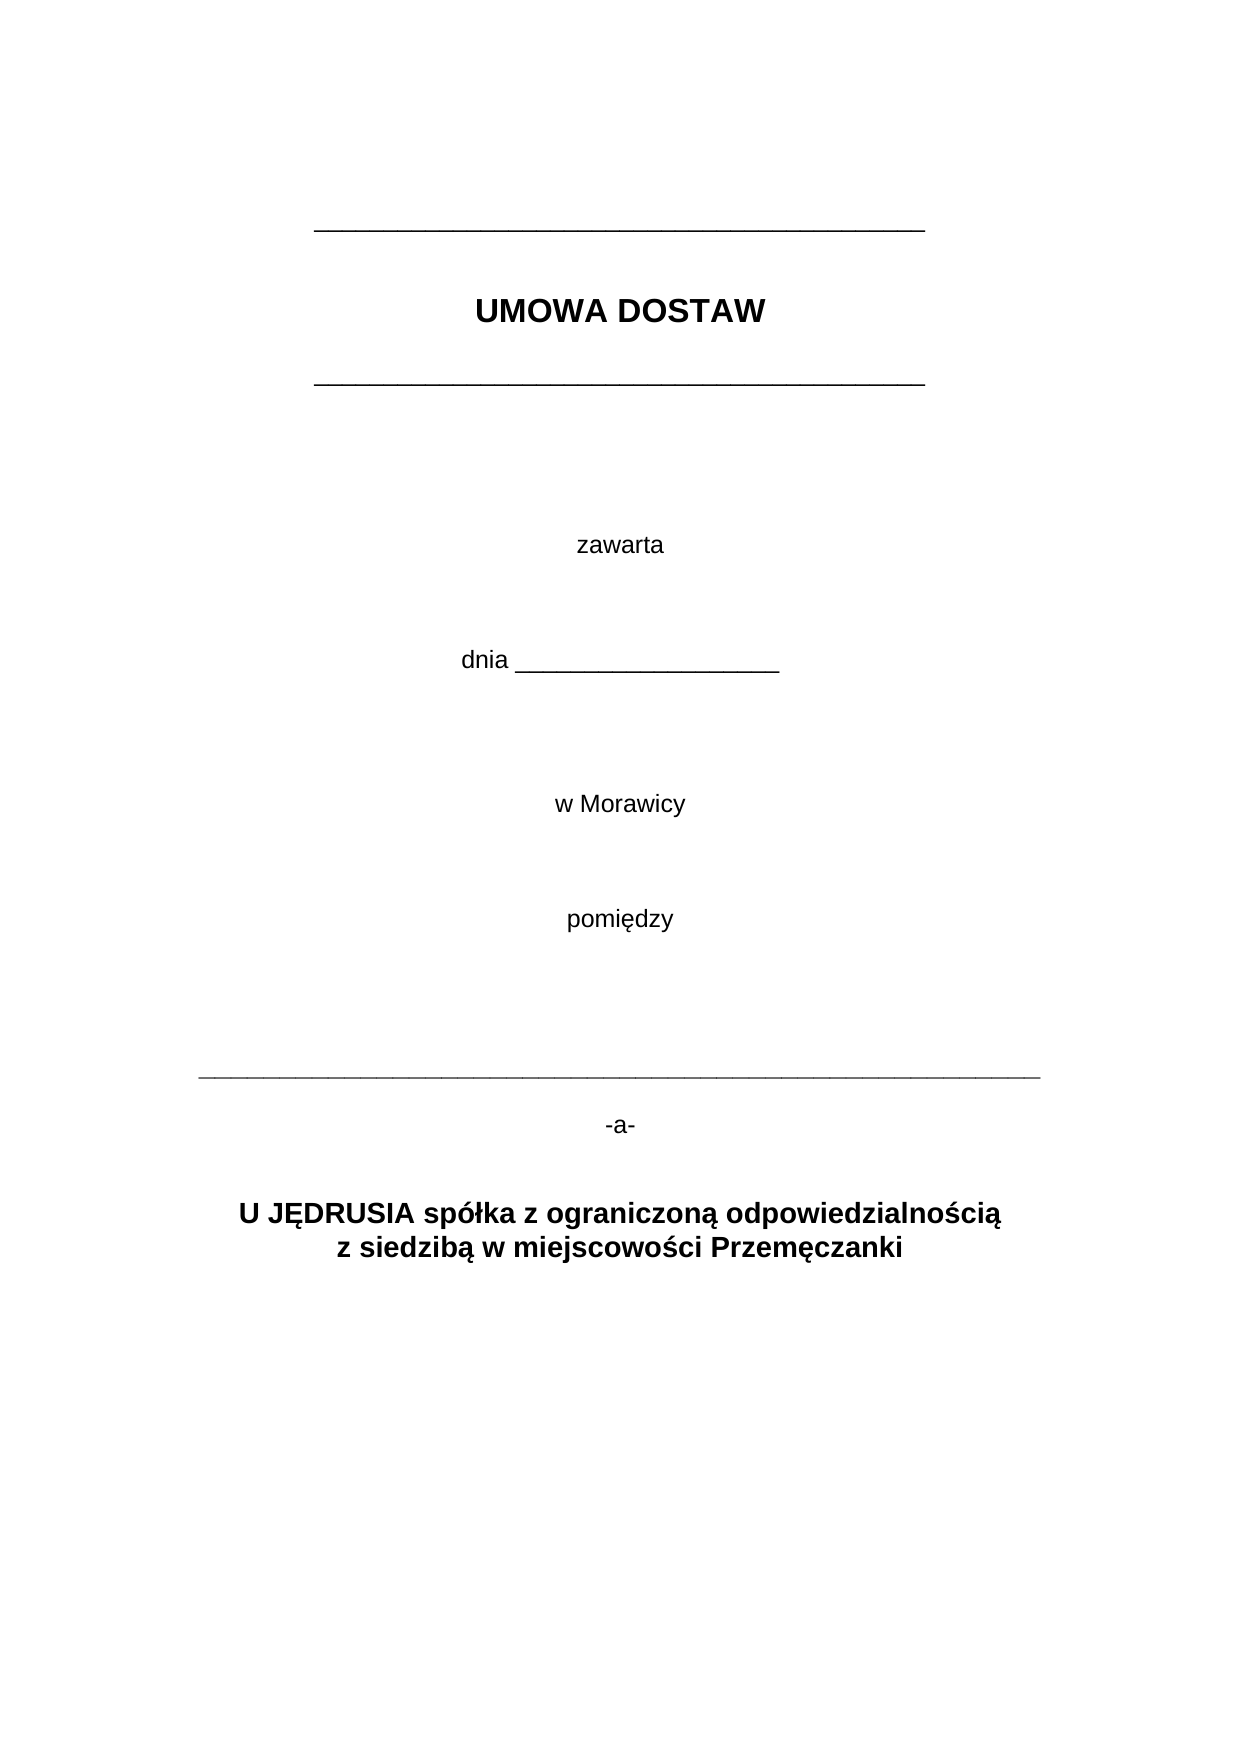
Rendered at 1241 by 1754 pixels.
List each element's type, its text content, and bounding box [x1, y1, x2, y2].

text z siedzibą w miejscowości Przemęczanki [148, 1230, 1092, 1263]
text zawarta [148, 530, 1092, 559]
text dnia ___________________ [148, 645, 1092, 674]
text w Morawicy [148, 789, 1092, 818]
text pomiędzy [148, 904, 1092, 933]
text -a- [148, 1110, 1092, 1139]
text ____________________________________________________ [148, 1048, 1092, 1081]
text U JĘDRUSIA spółka z ograniczoną odpowiedzialnością [148, 1196, 1092, 1230]
text ____________________________________________ [148, 204, 1092, 233]
text ____________________________________________ [148, 358, 1092, 387]
text UMOWA DOSTAW [148, 291, 1092, 329]
